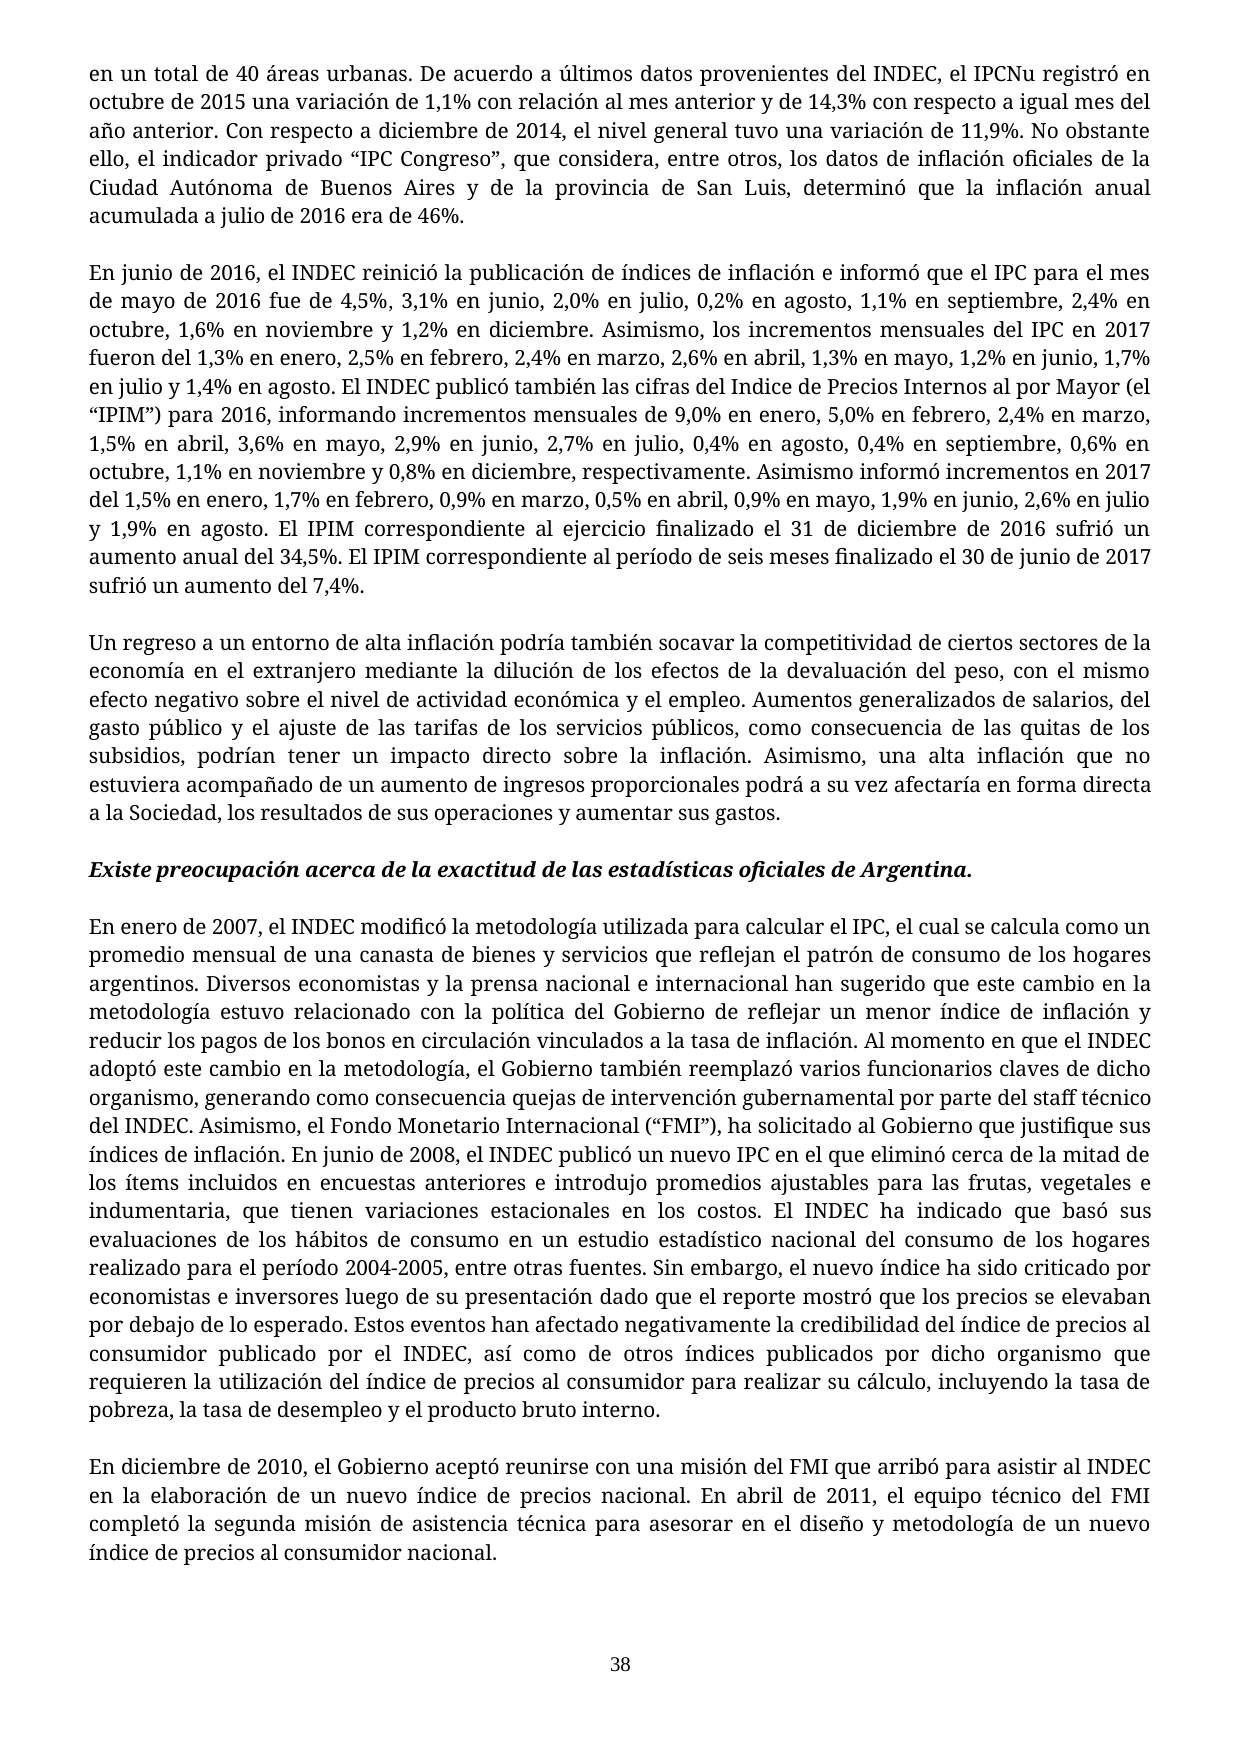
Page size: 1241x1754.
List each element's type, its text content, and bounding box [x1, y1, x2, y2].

text En junio de 2016, el INDEC reinició la publicación de índices de inflación e informó que el IPC para el mes de mayo de 2016 fue de 4,5%, 3,1% en junio, 2,0% en julio, 0,2% en agosto, 1,1% en septiembre, 2,4% en octubre, 1,6% en noviembre y 1,2% en diciembre. Asimismo, los incrementos mensuales del IPC en 2017 fueron del 1,3% en enero, 2,5% en febrero, 2,4% en marzo, 2,6% en abril, 1,3% en mayo, 1,2% en junio, 1,7% en julio y 1,4% en agosto. El INDEC publicó también las cifras del Indice de Precios Internos al por Mayor (el “IPIM”) para 2016, informando incrementos mensuales de 9,0% en enero, 5,0% en febrero, 2,4% en marzo, 1,5% en abril, 3,6% en mayo, 2,9% en junio, 2,7% en julio, 0,4% en agosto, 0,4% en septiembre, 0,6% en octubre, 1,1% en noviembre y 0,8% en diciembre, respectivamente. Asimismo informó incrementos en 2017 del 1,5% en enero, 1,7% en febrero, 0,9% en marzo, 0,5% en abril, 0,9% en mayo, 1,9% en junio, 2,6% en julio y 1,9% en agosto. El IPIM correspondiente al ejercicio finalizado el 31 de diciembre de 2016 sufrió un aumento anual del 34,5%. El IPIM correspondiente al período de seis meses finalizado el 30 de junio de 2017 sufrió un aumento del 7,4%. [89, 258, 1152, 599]
text En diciembre de 2010, el Gobierno aceptó reunirse con una misión del FMI que arribó para asistir al INDEC en la elaboración de un nuevo índice de precios nacional. En abril de 2011, el equipo técnico del FMI completó la segunda misión de asistencia técnica para asesorar en el diseño y metodología de un nuevo índice de precios al consumidor nacional. [89, 1452, 1152, 1566]
text En enero de 2007, el INDEC modificó la metodología utilizada para calcular el IPC, el cual se calcula como un promedio mensual de una canasta de bienes y servicios que reflejan el patrón de consumo de los hogares argentinos. Diversos economistas y la prensa nacional e internacional han sugerido que este cambio en la metodología estuvo relacionado con la política del Gobierno de reflejar un menor índice de inflación y reducir los pagos de los bonos en circulación vinculados a la tasa de inflación. Al momento en que el INDEC adoptó este cambio en la metodología, el Gobierno también reemplazó varios funcionarios claves de dicho organismo, generando como consecuencia quejas de intervención gubernamental por parte del staff técnico del INDEC. Asimismo, el Fondo Monetario Internacional (“FMI”), ha solicitado al Gobierno que justifique sus índices de inflación. En junio de 2008, el INDEC publicó un nuevo IPC en el que eliminó cerca de la mitad de los ítems incluidos en encuestas anteriores e introdujo promedios ajustables para las frutas, vegetales e indumentaria, que tienen variaciones estacionales en los costos. El INDEC ha indicado que basó sus evaluaciones de los hábitos de consumo en un estudio estadístico nacional del consumo de los hogares realizado para el período 2004-2005, entre otras fuentes. Sin embargo, el nuevo índice ha sido criticado por economistas e inversores luego de su presentación dado que el reporte mostró que los precios se elevaban por debajo de lo esperado. Estos eventos han afectado negativamente la credibilidad del índice de precios al consumidor publicado por el INDEC, así como de otros índices publicados por dicho organismo que requieren la utilización del índice de precios al consumidor para realizar su cálculo, incluyendo la tasa de pobreza, la tasa de desempleo y el producto bruto interno. [89, 912, 1152, 1424]
subtitle Existe preocupación acerca de la exactitud de las estadísticas oficiales de Argentina. [89, 855, 1152, 884]
text Un regreso a un entorno de alta inflación podría también socavar la competitividad de ciertos sectores de la economía en el extranjero mediante la dilución de los efectos de la devaluación del peso, con el mismo efecto negativo sobre el nivel de actividad económica y el empleo. Aumentos generalizados de salarios, del gasto público y el ajuste de las tarifas de los servicios públicos, como consecuencia de las quitas de los subsidios, podrían tener un impacto directo sobre la inflación. Asimismo, una alta inflación que no estuviera acompañado de un aumento de ingresos proporcionales podrá a su vez afectaría en forma directa a la Sociedad, los resultados de sus operaciones y aumentar sus gastos. [89, 628, 1152, 827]
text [89, 59, 1152, 230]
